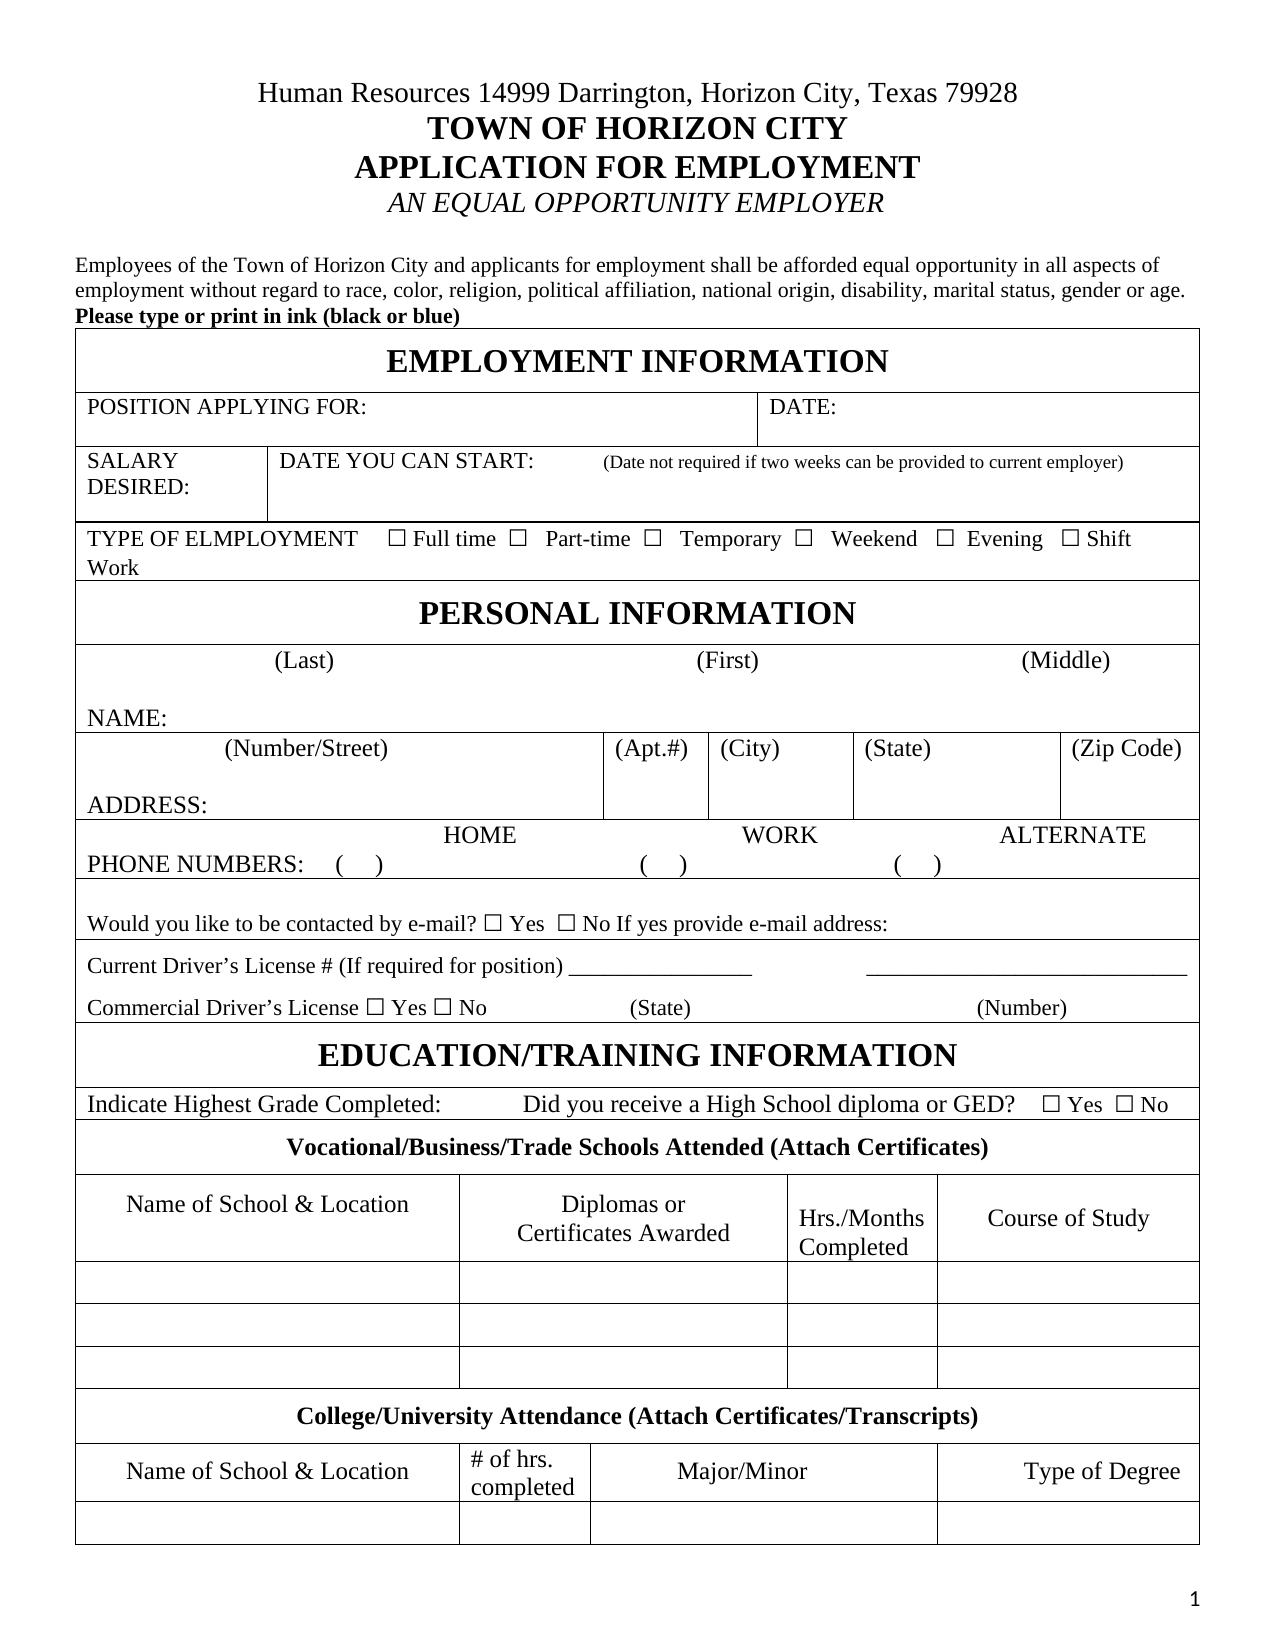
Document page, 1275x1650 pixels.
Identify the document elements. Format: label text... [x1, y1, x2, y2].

table_cell (Number/Street) ADDRESS: [76, 733, 603, 819]
table_cell Course of Study [938, 1175, 1199, 1261]
table_cell [460, 1347, 787, 1388]
table_cell POSITION APPLYING FOR: [76, 393, 757, 446]
text AN EQUAL OPPORTUNITY EMPLOYER [75, 185, 1200, 219]
table_cell HOME WORK ALTERNATE PHONE NUMBERS: ( ) ( ) ( ) [76, 820, 1199, 877]
table_cell Hrs./Months Completed [788, 1175, 937, 1261]
table_cell [460, 1304, 787, 1346]
table_cell [938, 1262, 1199, 1303]
table_cell Indicate Highest Grade Completed: Did you receive a High School diploma or GED? Yes No [76, 1088, 1199, 1119]
table_cell [76, 1262, 459, 1303]
table_cell [591, 1502, 937, 1543]
table_cell [938, 1502, 1199, 1543]
table_cell [938, 1347, 1199, 1388]
table_cell Would you like to be contacted by e-mail? Yes No If yes provide e-mail address: [76, 879, 1199, 938]
table_cell (State) [854, 733, 1060, 819]
table_cell # of hrs. completed [460, 1444, 590, 1501]
table_cell Name of School & Location [76, 1444, 459, 1501]
table_cell [76, 1347, 459, 1388]
table_cell [76, 1502, 459, 1543]
table_cell Name of School & Location [76, 1175, 459, 1261]
table_cell College/University Attendance (Attach Certificates/Transcripts) [76, 1389, 1199, 1443]
table_cell [788, 1262, 937, 1303]
table_cell PERSONAL INFORMATION [76, 581, 1199, 644]
text Please type or print in ink (black or blue) [75, 303, 1200, 328]
table_cell DATE YOU CAN START: (Date not required if two weeks can be provided to current employer) [268, 447, 1199, 521]
table_cell [460, 1262, 787, 1303]
table_cell DATE: [758, 393, 1199, 446]
table_cell TYPE OF ELMPLOYMENT Full time Part-time Temporary Weekend Evening Shift Work [76, 523, 1199, 580]
table_cell (Zip Code) [1061, 733, 1199, 819]
table_header EMPLOYMENT INFORMATION [76, 329, 1199, 392]
table_cell EDUCATION/TRAINING INFORMATION [76, 1023, 1199, 1087]
table_cell (Apt.#) [604, 733, 708, 819]
table_cell Type of Degree [938, 1444, 1199, 1501]
table_cell [788, 1304, 937, 1346]
table_cell SALARY DESIRED: [76, 447, 267, 521]
table_cell Vocational/Business/Trade Schools Attended (Attach Certificates) [76, 1120, 1199, 1174]
table_cell Current Driver’s License # (If required for position) ________________ ____________________________ Commercial Driver’s License Yes No (State) (Number) [76, 940, 1199, 1022]
table_cell Diplomas or Certificates Awarded [460, 1175, 787, 1261]
table_cell (City) [709, 733, 853, 819]
table_cell [76, 1304, 459, 1346]
table_cell Major/Minor [591, 1444, 937, 1501]
table_cell (Last) (First) (Middle) NAME: [76, 645, 1199, 732]
table_cell [938, 1304, 1199, 1346]
text Employees of the Town of Horizon City and applicants for employment shall be afforded equal opportunity in all aspects of employment without regard to race, color, religion, political affiliation, national origin, disability, marital status, gender or age. [75, 252, 1200, 303]
table_cell [788, 1347, 937, 1388]
table_cell [460, 1502, 590, 1543]
